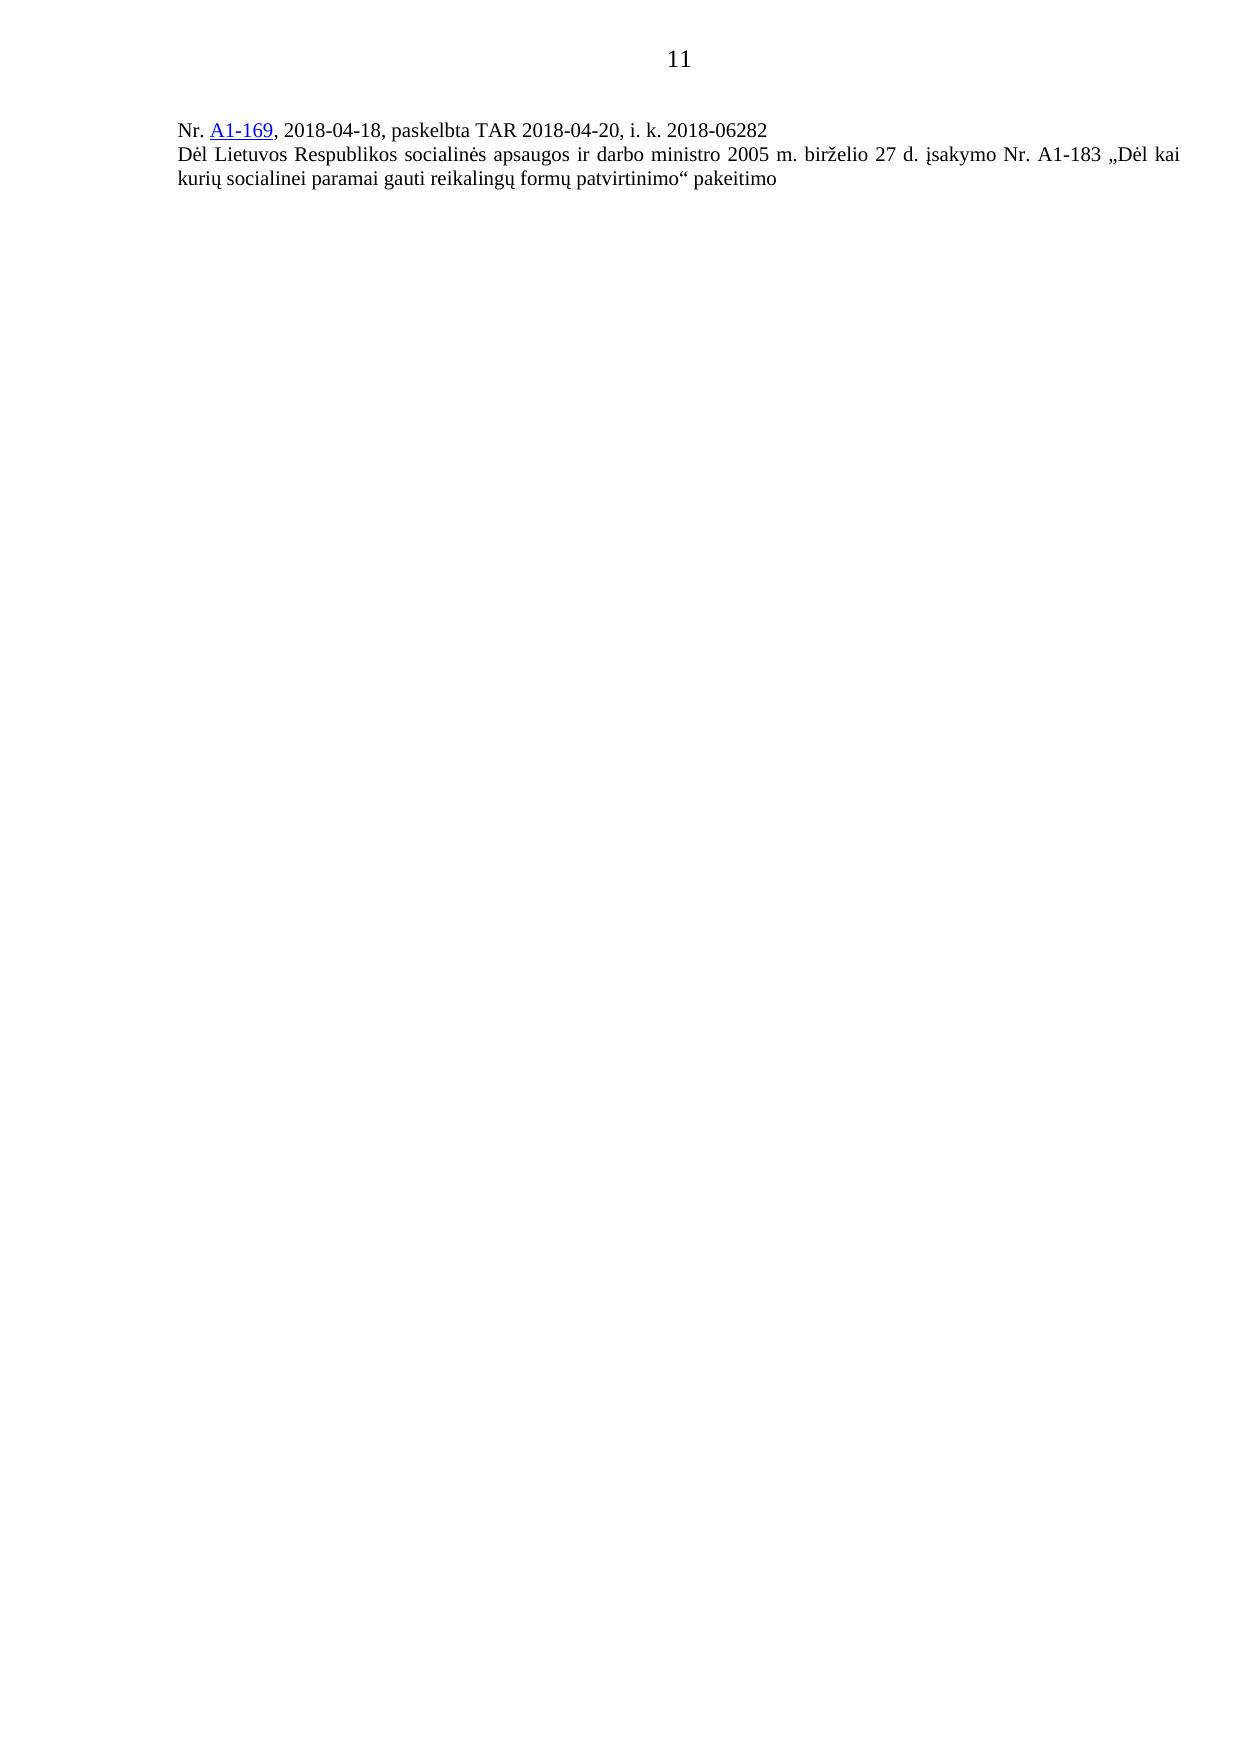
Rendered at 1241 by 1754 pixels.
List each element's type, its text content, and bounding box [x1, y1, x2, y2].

text Nr. , 2018-04-18, paskelbta TAR 2018-04-20, i. k. 2018-06282 [177, 118, 1181, 142]
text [177, 142, 1181, 190]
